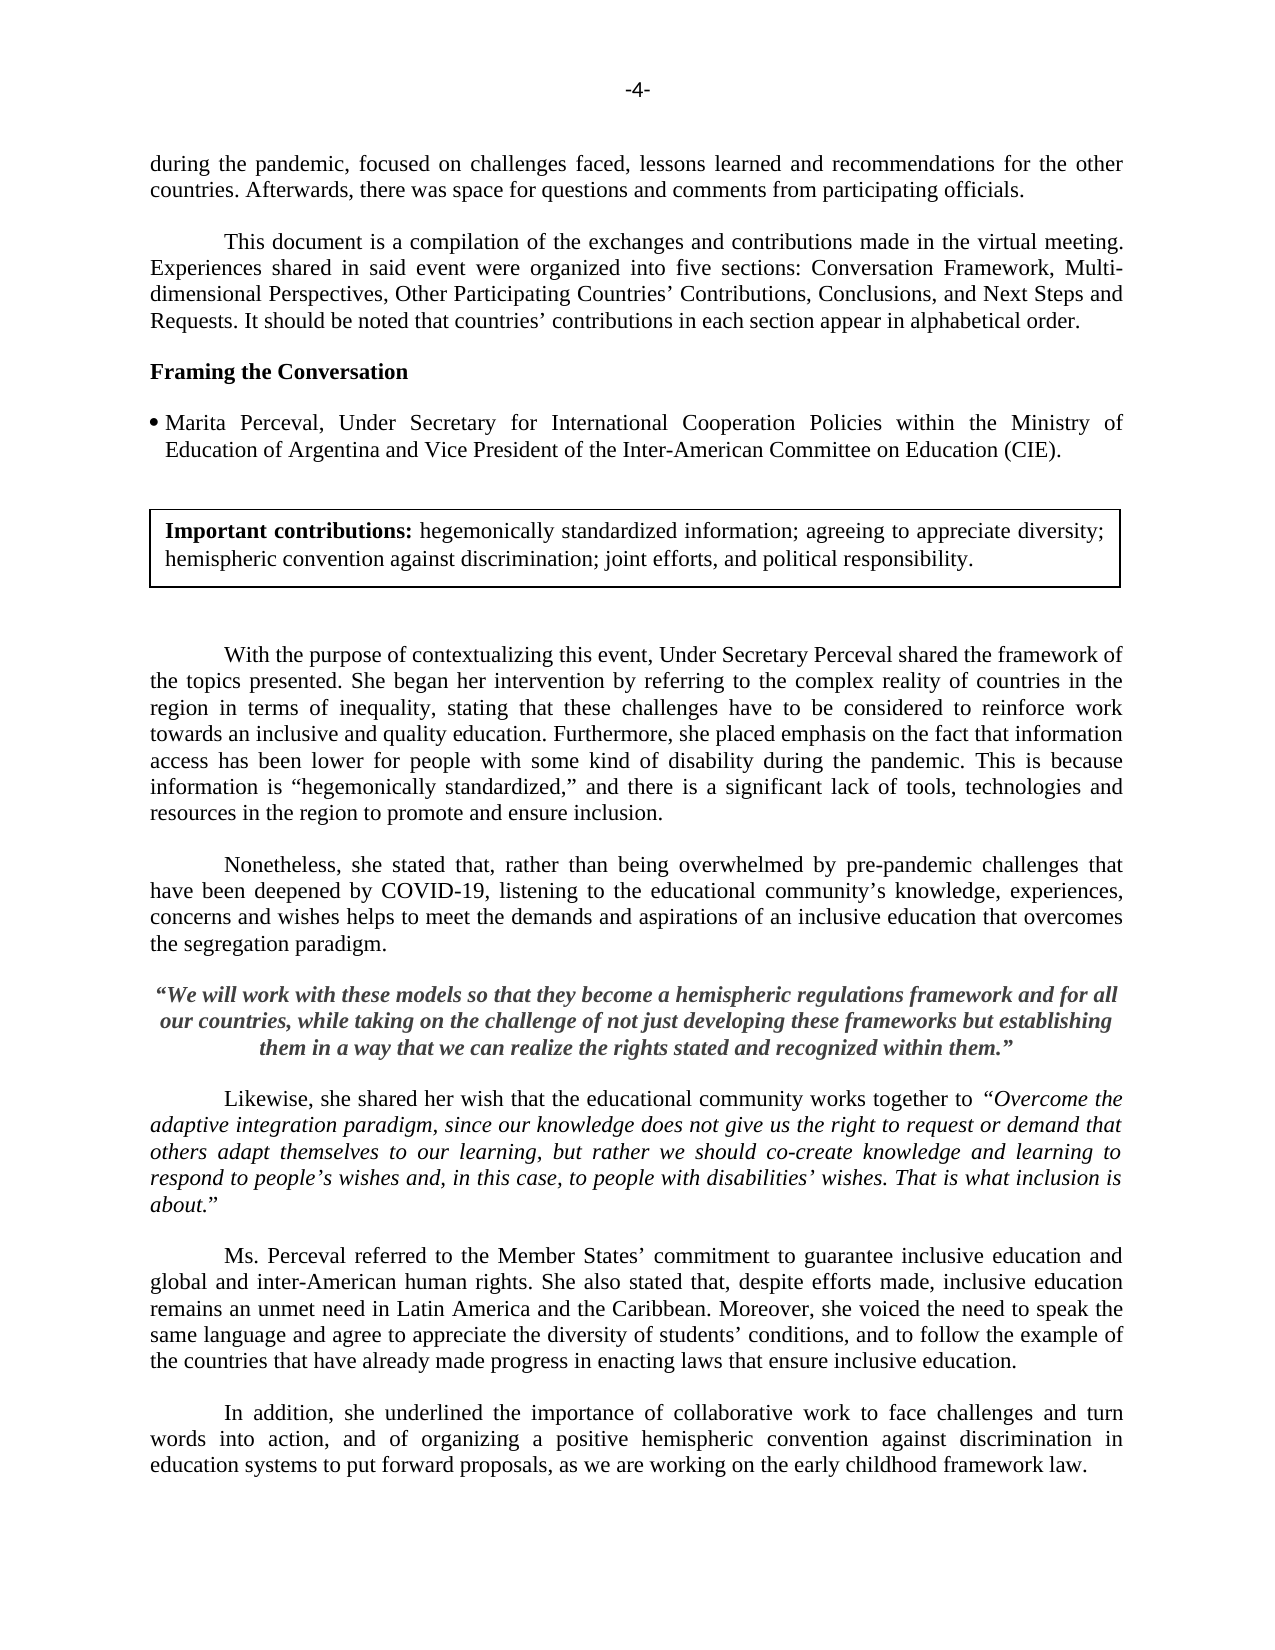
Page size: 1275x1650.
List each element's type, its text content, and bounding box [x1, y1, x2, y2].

text This document is a compilation of the exchanges and contributions made in the virtual meeting. Experiences shared in said event were organized into five sections: Conversation Framework, Multi-dimensional Perspectives, Other Participating Countries’ Contributions, Conclusions, and Next Steps and Requests. It should be noted that countries’ contributions in each section appear in alphabetical order. [150, 228, 1125, 333]
text With the purpose of contextualizing this event, Under Secretary Perceval shared the framework of the topics presented. She began her intervention by referring to the complex reality of countries in the region in terms of inequality, stating that these challenges have to be considered to reinforce work towards an inclusive and quality education. Furthermore, she placed emphasis on the fact that information access has been lower for people with some kind of disability during the pandemic. This is because information is “hegemonically standardized,” and there is a significant lack of tools, technologies and resources in the region to promote and ensure inclusion. [150, 641, 1125, 826]
text Nonetheless, she stated that, rather than being overwhelmed by pre-pandemic challenges that have been deepened by COVID-19, listening to the educational community’s knowledge, experiences, concerns and wishes helps to meet the demands and aspirations of an inclusive education that overcomes the segregation paradigm. [150, 851, 1125, 956]
list Marita Perceval, Under Secretary for International Cooperation Policies within the Ministry of Education of Argentina and Vice President of the Inter-American Committee on Education (CIE). [150, 409, 1125, 462]
text “We will work with these models so that they become a hemispheric regulations framework and for all our countries, while taking on the challenge of not just developing these frameworks but establishing them in a way that we can realize the rights stated and recognized within them.” [150, 981, 1125, 1060]
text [150, 150, 1125, 203]
text In addition, she underlined the importance of collaborative work to face challenges and turn words into action, and of organizing a positive hemispheric convention against discrimination in education systems to put forward proposals, as we are working on the early childhood framework law. [150, 1399, 1125, 1478]
text Likewise, she shared her wish that the educational community works together to “Overcome the adaptive integration paradigm, since our knowledge does not give us the right to request or demand that others adapt themselves to our learning, but rather we should co-create knowledge and learning to respond to people’s wishes and, in this case, to people with disabilities’ wishes. That is what inclusion is about.” [150, 1085, 1125, 1217]
text Ms. Perceval referred to the Member States’ commitment to guarantee inclusive education and global and inter-American human rights. She also stated that, despite efforts made, inclusive education remains an unmet need in Latin America and the Caribbean. Moreover, she voiced the need to speak the same language and agree to appreciate the diversity of students’ conditions, and to follow the example of the countries that have already made progress in enacting laws that ensure inclusive education. [150, 1242, 1125, 1374]
text Framing the Conversation [150, 358, 1125, 384]
